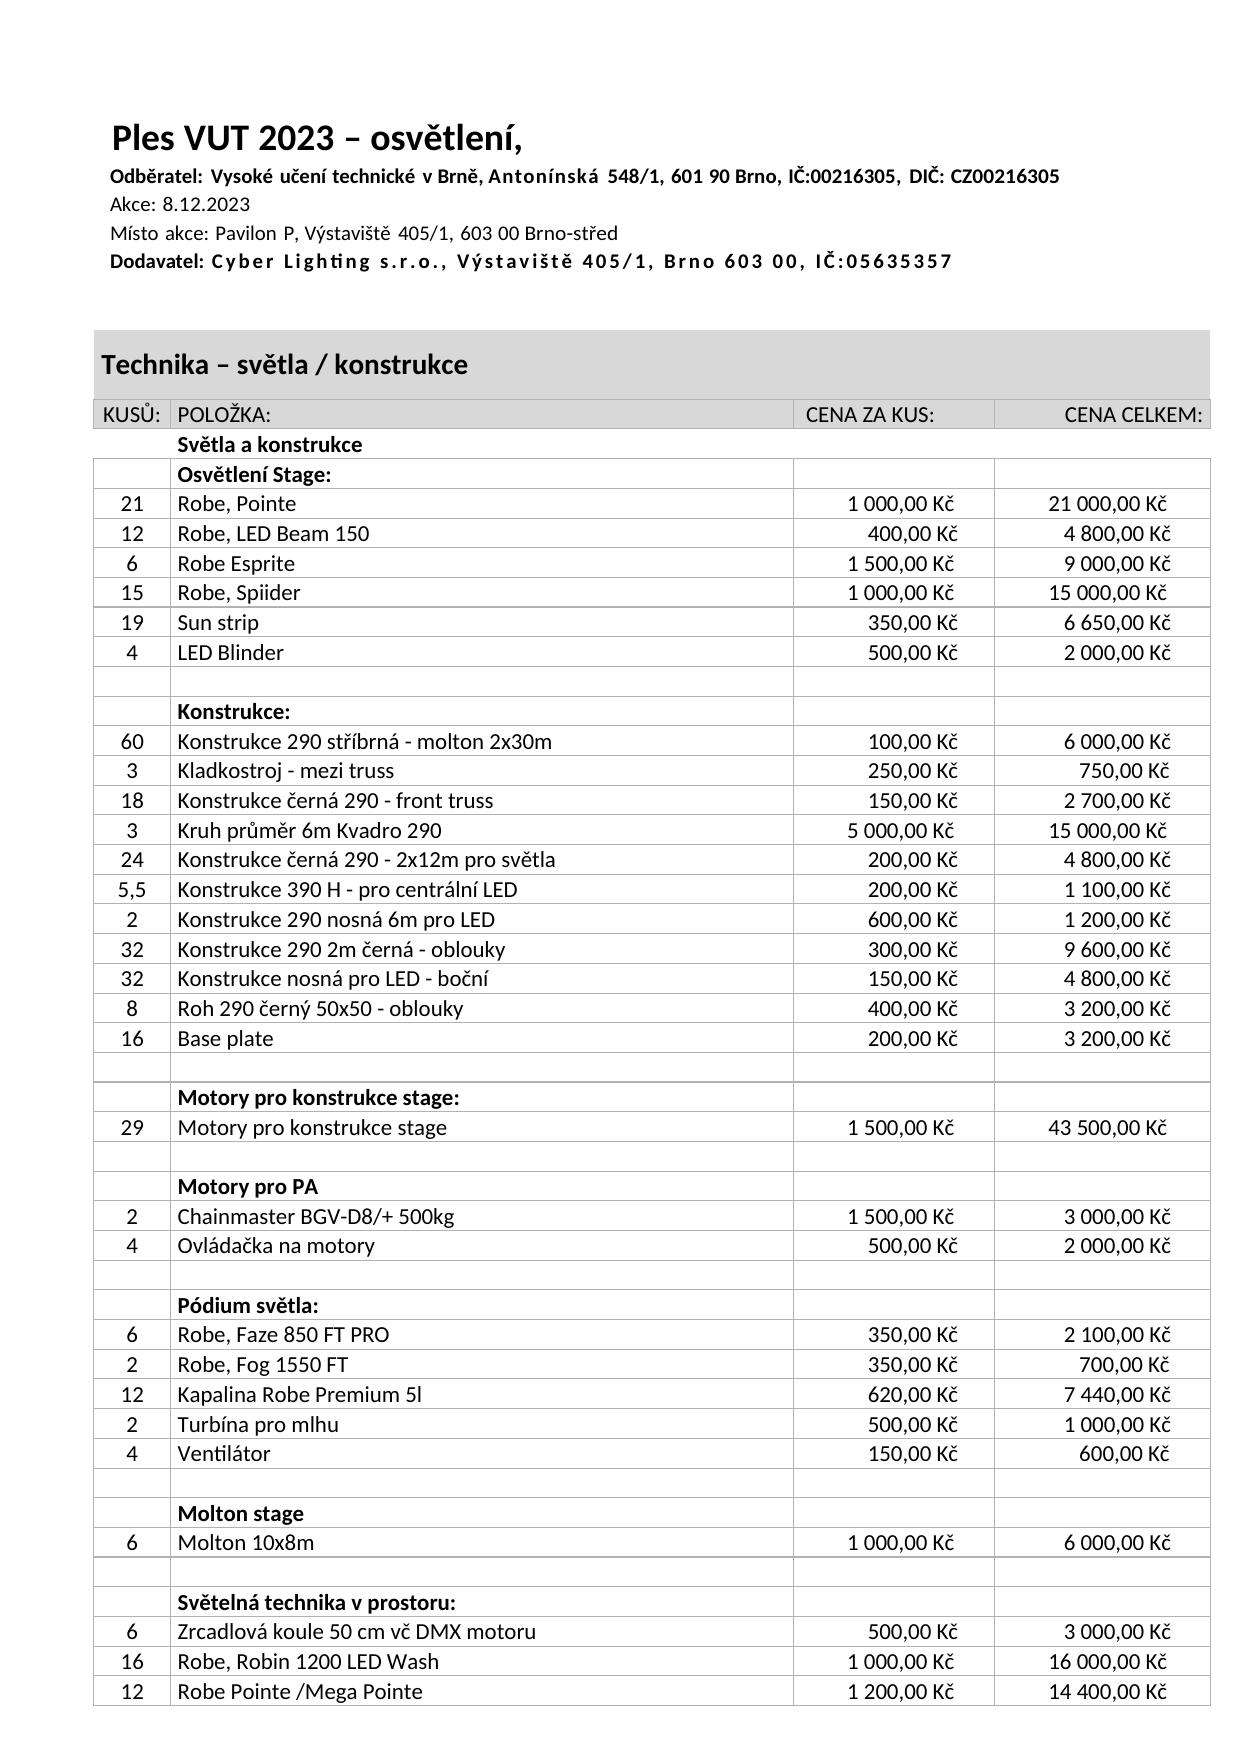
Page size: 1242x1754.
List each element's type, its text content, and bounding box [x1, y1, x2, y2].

table_cell 4 800,00 Kč [995, 845, 1210, 874]
table_cell Zrcadlová koule 50 cm vč DMX motoru [171, 1617, 793, 1646]
table_cell Robe, Fog 1550 FT [171, 1350, 793, 1378]
table_cell [94, 1498, 170, 1527]
table_cell 6 000,00 Kč [995, 1528, 1210, 1556]
table_cell 4 [94, 1439, 170, 1467]
table_cell 3 200,00 Kč [995, 994, 1210, 1022]
table_cell 6 000,00 Kč [995, 726, 1210, 755]
table_cell 150,00 Kč [794, 786, 994, 814]
table_cell 350,00 Kč [794, 1350, 994, 1378]
table_cell 6 [94, 1320, 170, 1349]
table_cell [94, 1261, 170, 1289]
table_cell 1 000,00 Kč [794, 1647, 994, 1675]
table_cell 200,00 Kč [794, 1023, 994, 1052]
table_cell [794, 1261, 994, 1289]
table_cell Pódium světla: [171, 1290, 793, 1319]
table_cell [94, 1083, 170, 1111]
table_cell 1 000,00 Kč [794, 489, 994, 517]
table_cell Konstrukce černá 290 - front truss [171, 786, 793, 814]
table_cell 350,00 Kč [794, 1320, 994, 1349]
table_cell 32 [94, 934, 170, 963]
table_cell 2 700,00 Kč [995, 786, 1210, 814]
table_cell 1 100,00 Kč [995, 875, 1210, 903]
table_cell POLOŽKA: [171, 400, 793, 428]
table_cell [171, 1142, 793, 1171]
table_cell [94, 1290, 170, 1319]
table_cell Robe, LED Beam 150 [171, 519, 793, 547]
table_cell 15 000,00 Kč [995, 578, 1210, 606]
table_cell 12 [94, 519, 170, 547]
table_cell 43 500,00 Kč [995, 1112, 1210, 1141]
table_cell [995, 1172, 1210, 1200]
table_cell [995, 1558, 1210, 1586]
table_cell [794, 667, 994, 696]
table_cell 700,00 Kč [995, 1350, 1210, 1378]
table_cell Světelná technika v prostoru: [171, 1587, 793, 1616]
table_cell 29 [94, 1112, 170, 1141]
table_cell 1 500,00 Kč [794, 1112, 994, 1141]
table_cell 16 000,00 Kč [995, 1647, 1210, 1675]
table_cell 1 500,00 Kč [794, 1201, 994, 1230]
table_cell 16 [94, 1023, 170, 1052]
table_cell 500,00 Kč [794, 637, 994, 666]
table_cell 200,00 Kč [794, 875, 994, 903]
table_cell 4 800,00 Kč [995, 519, 1210, 547]
table_cell [995, 1142, 1210, 1171]
table_cell 15 [94, 578, 170, 606]
table_cell Turbína pro mlhu [171, 1409, 793, 1438]
table_cell 32 [94, 964, 170, 992]
table_cell [995, 1290, 1210, 1319]
table_cell 5,5 [94, 875, 170, 903]
table_cell [171, 1053, 793, 1081]
table_cell 400,00 Kč [794, 994, 994, 1022]
text Akce: 8.12.2023 [110, 192, 1137, 217]
table_cell [995, 1587, 1210, 1616]
table_cell [995, 1498, 1210, 1527]
table_cell 8 [94, 994, 170, 1022]
table_cell [94, 1587, 170, 1616]
table_cell 3 200,00 Kč [995, 1023, 1210, 1052]
table_cell 7 440,00 Kč [995, 1379, 1210, 1408]
table_cell Robe, Faze 850 FT PRO [171, 1320, 793, 1349]
table_cell [794, 1469, 994, 1497]
table_cell 6 [94, 1528, 170, 1556]
table_cell [794, 1558, 994, 1586]
table_cell 2 [94, 1409, 170, 1438]
table_cell [171, 1558, 793, 1586]
table_cell 4 [94, 637, 170, 666]
table_cell [94, 1469, 170, 1497]
table_cell [794, 1587, 994, 1616]
table_cell Kruh průměr 6m Kvadro 290 [171, 815, 793, 844]
table_cell 21 000,00 Kč [995, 489, 1210, 517]
table_cell Světla a konstrukce [170, 429, 793, 458]
table_cell Kapalina Robe Premium 5l [171, 1379, 793, 1408]
table_cell 12 [94, 1379, 170, 1408]
table_cell 500,00 Kč [794, 1409, 994, 1438]
table_cell 1 000,00 Kč [794, 1528, 994, 1556]
table_cell Robe, Pointe [171, 489, 793, 517]
table_cell 14 400,00 Kč [995, 1676, 1210, 1705]
table_cell 1 500,00 Kč [794, 548, 994, 577]
table_cell Robe, Spiider [171, 578, 793, 606]
table_cell [94, 667, 170, 696]
table_cell Molton stage [171, 1498, 793, 1527]
table_cell [171, 1469, 793, 1497]
table_cell Konstrukce 290 stříbrná - molton 2x30m [171, 726, 793, 755]
table_cell 200,00 Kč [794, 845, 994, 874]
table_cell Motory pro konstrukce stage: [171, 1083, 793, 1111]
table_cell 6 650,00 Kč [995, 608, 1210, 636]
table_cell Robe Pointe /Mega Pointe [171, 1676, 793, 1705]
table_cell 250,00 Kč [794, 756, 994, 784]
table_cell 1 000,00 Kč [794, 578, 994, 606]
table_cell [995, 697, 1210, 725]
table_cell Motory pro konstrukce stage [171, 1112, 793, 1141]
text Ples VUT 2023 – osvětlení, [112, 113, 1137, 159]
table_cell Konstrukce černá 290 - 2x12m pro světla [171, 845, 793, 874]
table_cell 150,00 Kč [794, 1439, 994, 1467]
table_cell 500,00 Kč [794, 1231, 994, 1259]
table_cell [995, 429, 1210, 458]
table_cell Chainmaster BGV-D8/+ 500kg [171, 1201, 793, 1230]
table_cell KUSŮ: [94, 400, 170, 428]
table_cell 6 [94, 548, 170, 577]
table_cell Konstrukce 390 H - pro centrální LED [171, 875, 793, 903]
table_cell [94, 429, 170, 458]
table_cell Robe Esprite [171, 548, 793, 577]
table_cell [794, 1053, 994, 1081]
table_cell Kladkostroj - mezi truss [171, 756, 793, 784]
table_cell [94, 459, 170, 488]
table_cell 2 100,00 Kč [995, 1320, 1210, 1349]
table_cell Konstrukce nosná pro LED - boční [171, 964, 793, 992]
table_cell 5 000,00 Kč [794, 815, 994, 844]
table_cell 2 000,00 Kč [995, 1231, 1210, 1259]
text Dodavatel: Cyber Lighting s.r.o., Výstaviště 405/1, Brno 603 00, IČ:05635357 [110, 248, 1137, 273]
table_cell CENA CELKEM: [995, 400, 1210, 428]
table_cell Osvětlení Stage: [171, 459, 793, 488]
table_cell 600,00 Kč [794, 904, 994, 933]
table_cell Robe, Robin 1200 LED Wash [171, 1647, 793, 1675]
table_cell [794, 1142, 994, 1171]
table_cell [171, 667, 793, 696]
table_cell 9 600,00 Kč [995, 934, 1210, 963]
table_cell [94, 1142, 170, 1171]
table_cell 21 [94, 489, 170, 517]
table_cell 600,00 Kč [995, 1439, 1210, 1467]
table_cell [794, 1172, 994, 1200]
table_cell CENA ZA KUS: [794, 400, 994, 428]
table_cell 3 [94, 756, 170, 784]
text Odběratel: Vysoké učení technické v Brně, Antonínská 548/1, 601 90 Brno, IČ:00216305, DIČ: CZ00216305 [110, 163, 1137, 189]
table_cell [94, 1053, 170, 1081]
table_cell 18 [94, 786, 170, 814]
table_header Technika – světla / konstrukce [94, 330, 1210, 399]
table_cell [995, 1261, 1210, 1289]
table_cell 15 000,00 Kč [995, 815, 1210, 844]
table_cell Konstrukce: [171, 697, 793, 725]
table_cell [995, 1469, 1210, 1497]
table_cell Sun strip [171, 608, 793, 636]
table_cell 350,00 Kč [794, 608, 994, 636]
table_cell Ovládačka na motory [171, 1231, 793, 1259]
table_cell 4 800,00 Kč [995, 964, 1210, 992]
table_cell 4 [94, 1231, 170, 1259]
table_cell 2 000,00 Kč [995, 637, 1210, 666]
table_cell 400,00 Kč [794, 519, 994, 547]
table_cell 620,00 Kč [794, 1379, 994, 1408]
table_cell 6 [94, 1617, 170, 1646]
table_cell 2 [94, 1350, 170, 1378]
table_cell 2 [94, 904, 170, 933]
table_cell Ventilátor [171, 1439, 793, 1467]
table_cell Molton 10x8m [171, 1528, 793, 1556]
table_cell 150,00 Kč [794, 964, 994, 992]
table_cell 1 000,00 Kč [995, 1409, 1210, 1438]
table_cell 1 200,00 Kč [794, 1676, 994, 1705]
table_cell 3 000,00 Kč [995, 1617, 1210, 1646]
table_cell [794, 1083, 994, 1111]
table_cell [995, 459, 1210, 488]
table_cell 500,00 Kč [794, 1617, 994, 1646]
table_cell 750,00 Kč [995, 756, 1210, 784]
table_cell Base plate [171, 1023, 793, 1052]
table_cell Roh 290 černý 50x50 - oblouky [171, 994, 793, 1022]
table_cell [94, 697, 170, 725]
table_cell LED Blinder [171, 637, 793, 666]
table_cell [94, 1558, 170, 1586]
table_cell [794, 459, 994, 488]
table_cell [793, 429, 994, 458]
table_cell 2 [94, 1201, 170, 1230]
table_cell Konstrukce 290 2m černá - oblouky [171, 934, 793, 963]
table_cell [794, 697, 994, 725]
table_cell 12 [94, 1676, 170, 1705]
table_cell [995, 1083, 1210, 1111]
table_cell 300,00 Kč [794, 934, 994, 963]
table_cell 60 [94, 726, 170, 755]
table_cell 24 [94, 845, 170, 874]
table_cell [794, 1290, 994, 1319]
table_cell 9 000,00 Kč [995, 548, 1210, 577]
table_cell 19 [94, 608, 170, 636]
table_cell 100,00 Kč [794, 726, 994, 755]
table_cell [94, 1172, 170, 1200]
table_cell Konstrukce 290 nosná 6m pro LED [171, 904, 793, 933]
table_cell [171, 1261, 793, 1289]
table_cell 1 200,00 Kč [995, 904, 1210, 933]
text Místo akce: Pavilon P, Výstaviště 405/1, 603 00 Brno-střed [110, 220, 1137, 245]
table_cell [995, 1053, 1210, 1081]
table_cell 3 000,00 Kč [995, 1201, 1210, 1230]
table_cell Motory pro PA [171, 1172, 793, 1200]
table_cell [995, 667, 1210, 696]
table_cell [794, 1498, 994, 1527]
table_cell 3 [94, 815, 170, 844]
table_cell 16 [94, 1647, 170, 1675]
